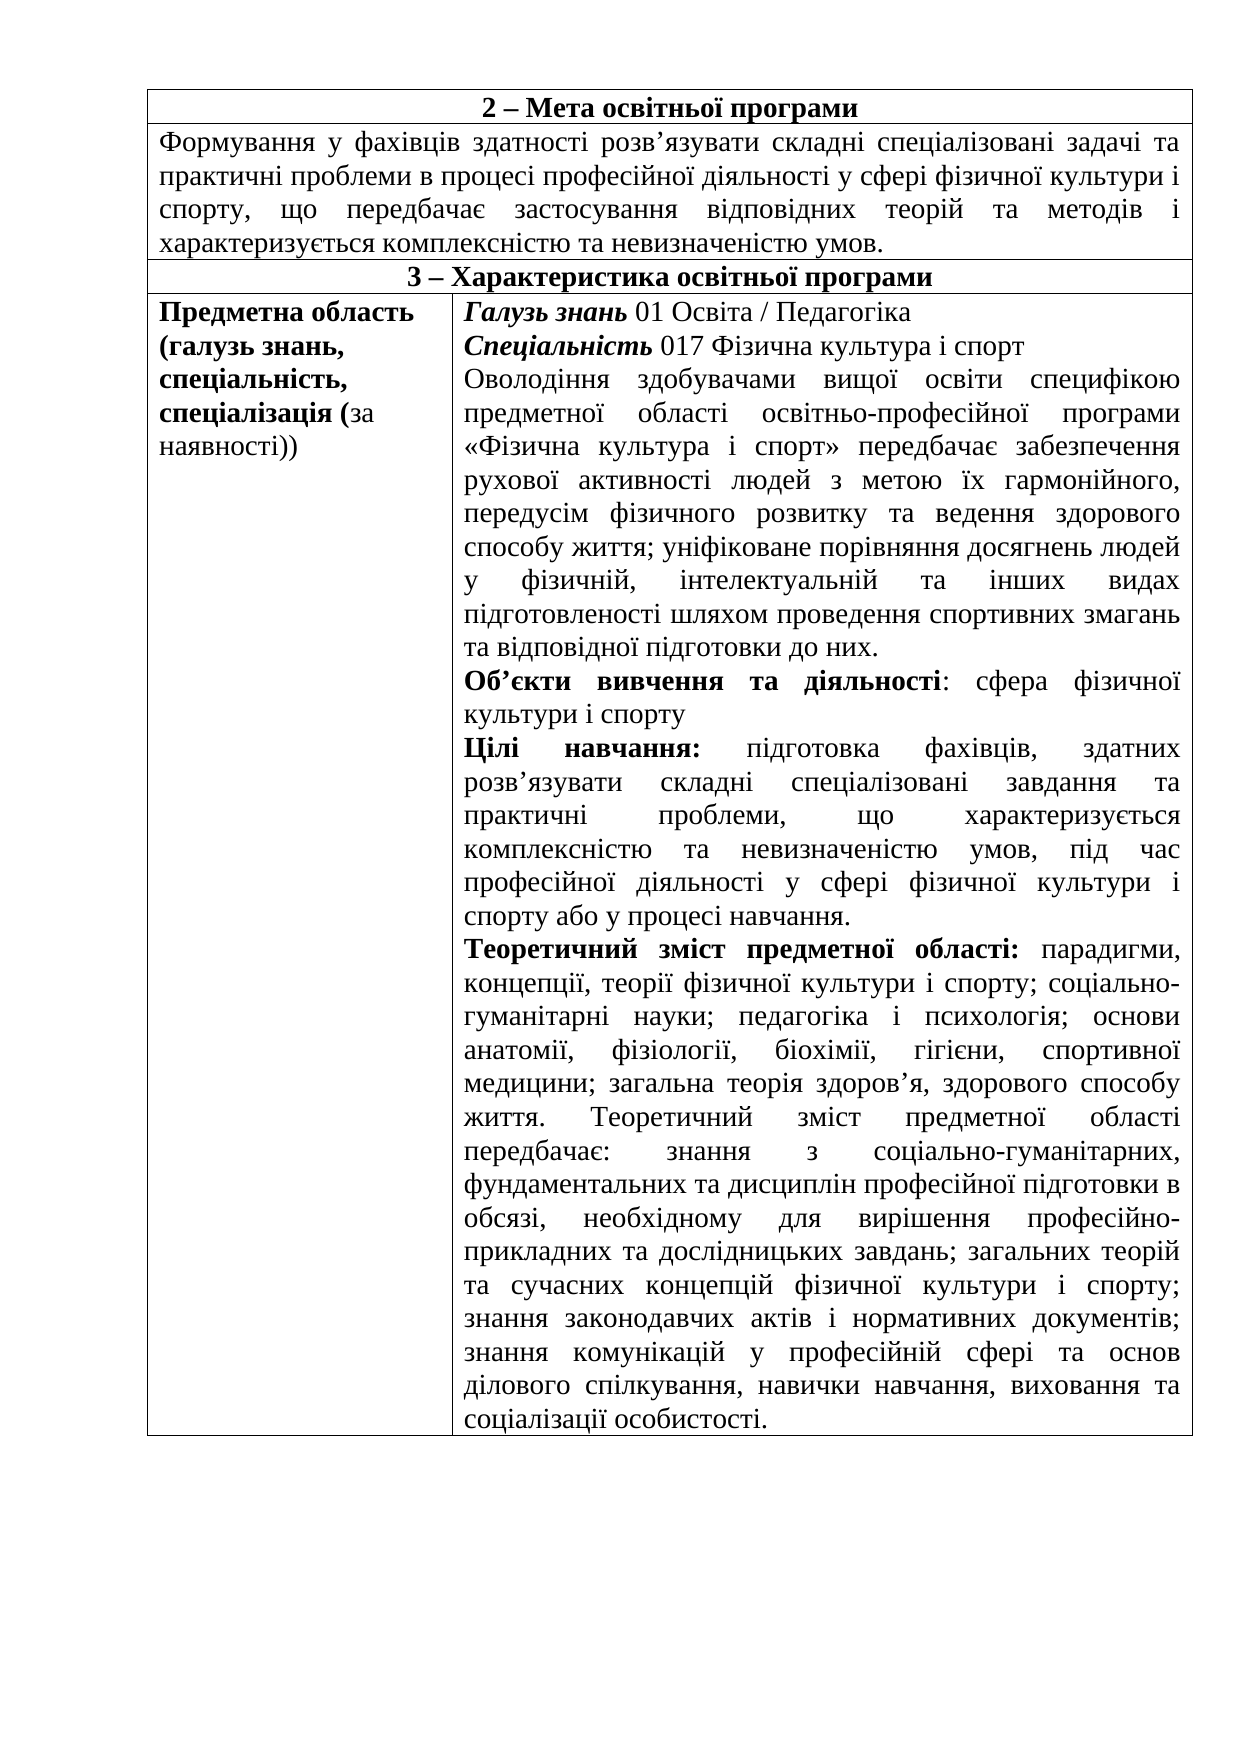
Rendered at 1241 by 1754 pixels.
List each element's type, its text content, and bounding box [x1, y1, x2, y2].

table_cell Формування у фахівців здатності розв’язувати складні спеціалізовані задачі та практичні проблеми в процесі професійної діяльності у сфері фізичної культури і спорту, що передбачає застосування відповідних теорій та методів і характеризується комплексністю та невизначеністю умов. [148, 124, 1192, 258]
table_cell 3 – Характеристика освітньої програми [148, 260, 1192, 293]
table_cell Галузь знань 01 Освіта / Педагогіка Спеціальність 017 Фізична культура і спорт Оволодіння здобувачами вищої освіти специфікою предметної області освітньо-професійної програми «Фізична культура і спорт» передбачає забезпечення рухової активності людей з метою їх гармонійного, передусім фізичного розвитку та ведення здорового способу життя; уніфіковане порівняння досягнень людей у фізичній, інтелектуальній та інших видах підготовленості шляхом проведення спортивних змагань та відповідної підготовки до них. Об’єкти вивчення та діяльності: сфера фізичної культури і спорту Цілі навчання: підготовка фахівців, здатних розв’язувати складні спеціалізовані завдання та практичні проблеми, що характеризується комплексністю та невизначеністю умов, під час професійної діяльності у сфері фізичної культури і спорту або у процесі навчання. Теоретичний зміст предметної області: парадигми, концепції, теорії фізичної культури і спорту; соціально-гуманітарні науки; педагогіка і психологія; основи анатомії, фізіології, біохімії, гігієни, спортивної медицини; загальна теорія здоров’я, здорового способу життя. Теоретичний зміст предметної області передбачає: знання з соціально-гуманітарних, фундаментальних та дисциплін професійної підготовки в обсязі, необхідному для вирішення професійно-прикладних та дослідницьких завдань; загальних теорій та сучасних концепцій фізичної культури і спорту; знання законодавчих актів і нормативних документів; знання комунікацій у професійній сфері та основ ділового спілкування, навички навчання, виховання та соціалізації особистості. [453, 294, 1192, 1434]
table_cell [148, 90, 1192, 123]
table_cell Предметна область (галузь знань, спеціальність, спеціалізація (за наявності)) [148, 294, 452, 1434]
